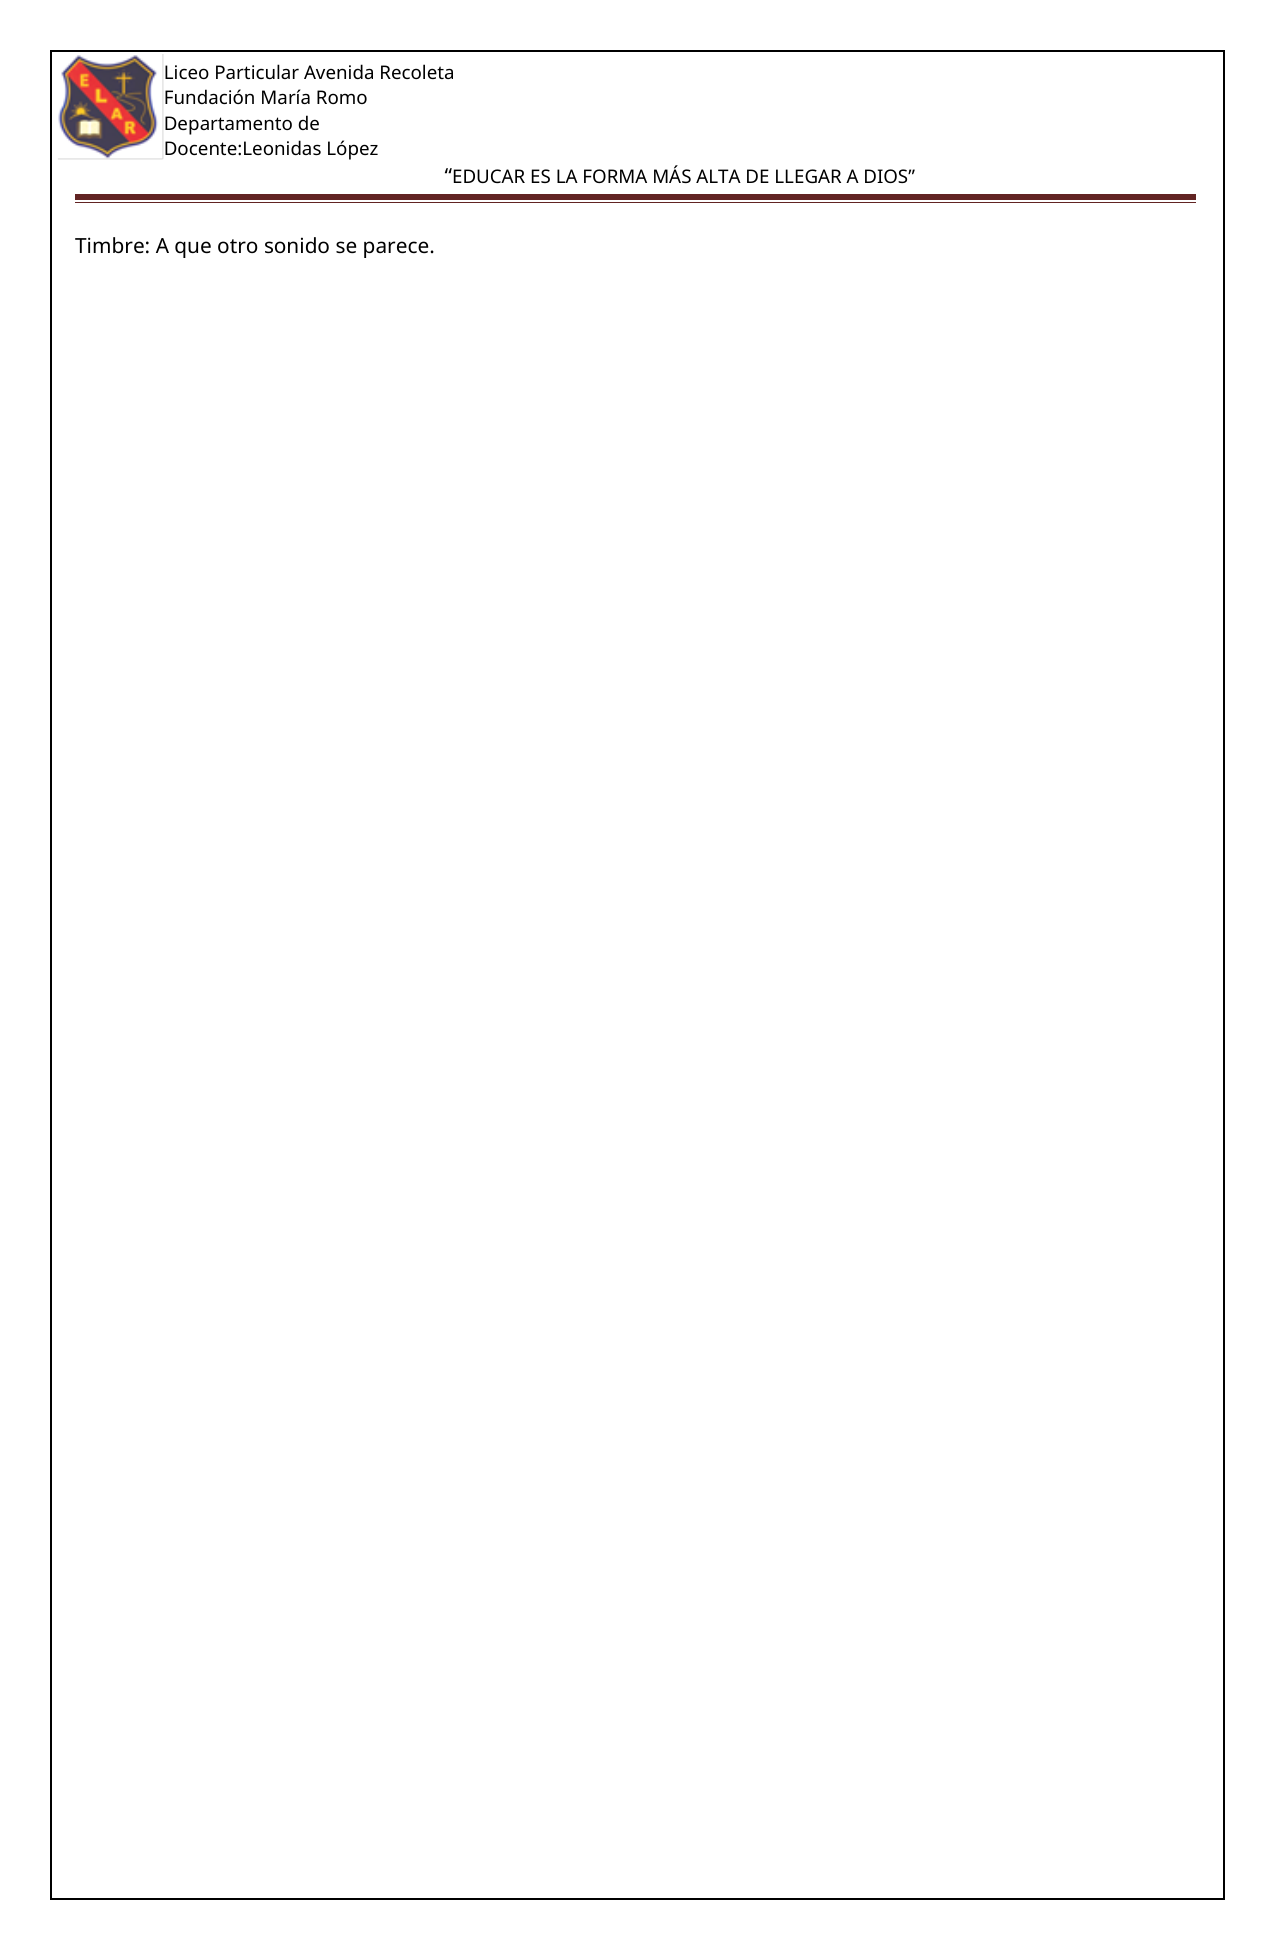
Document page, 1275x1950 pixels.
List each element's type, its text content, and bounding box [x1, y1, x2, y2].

text Timbre: A que otro sonido se parece. [75, 231, 1196, 260]
picture [57, 54, 164, 161]
